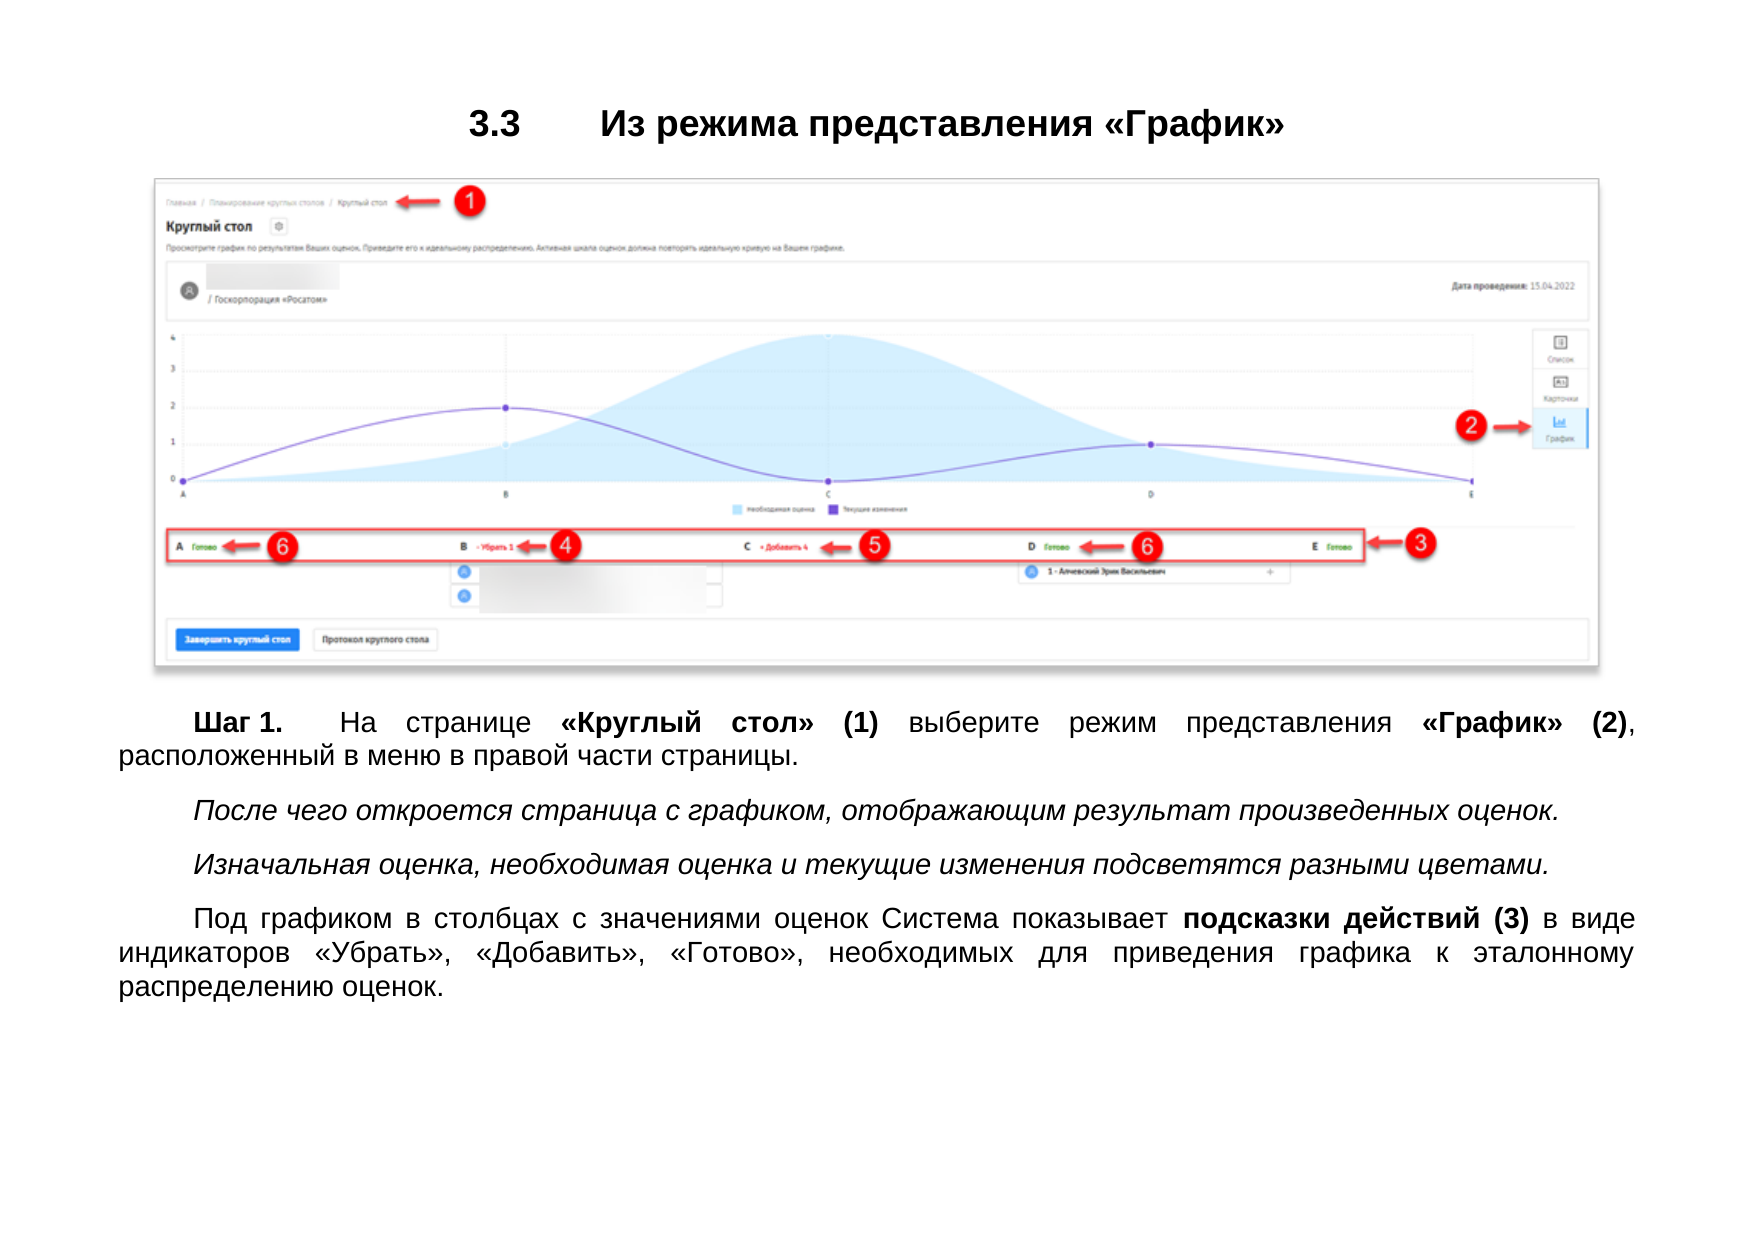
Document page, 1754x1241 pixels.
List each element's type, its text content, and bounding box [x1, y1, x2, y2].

text Под графиком в столбцах с значениями оценок Система показывает подсказки действий (3) в виде индикаторов «Убрать», «Добавить», «Готово», необходимых для приведения графика к эталонному распределению оценок. [118, 902, 1636, 1002]
picture [145, 178, 1609, 684]
list На странице «Круглый стол» (1) выберите режим представления «График» (2), расположенный в меню в правой части страницы. [118, 705, 1636, 772]
subtitle Из режима представления «График» [118, 101, 1636, 144]
text Изначальная оценка, необходимая оценка и текущие изменения подсветятся разными цветами. [118, 847, 1636, 881]
text После чего откроется страница с графиком, отображающим результат произведенных оценок. [118, 793, 1636, 826]
